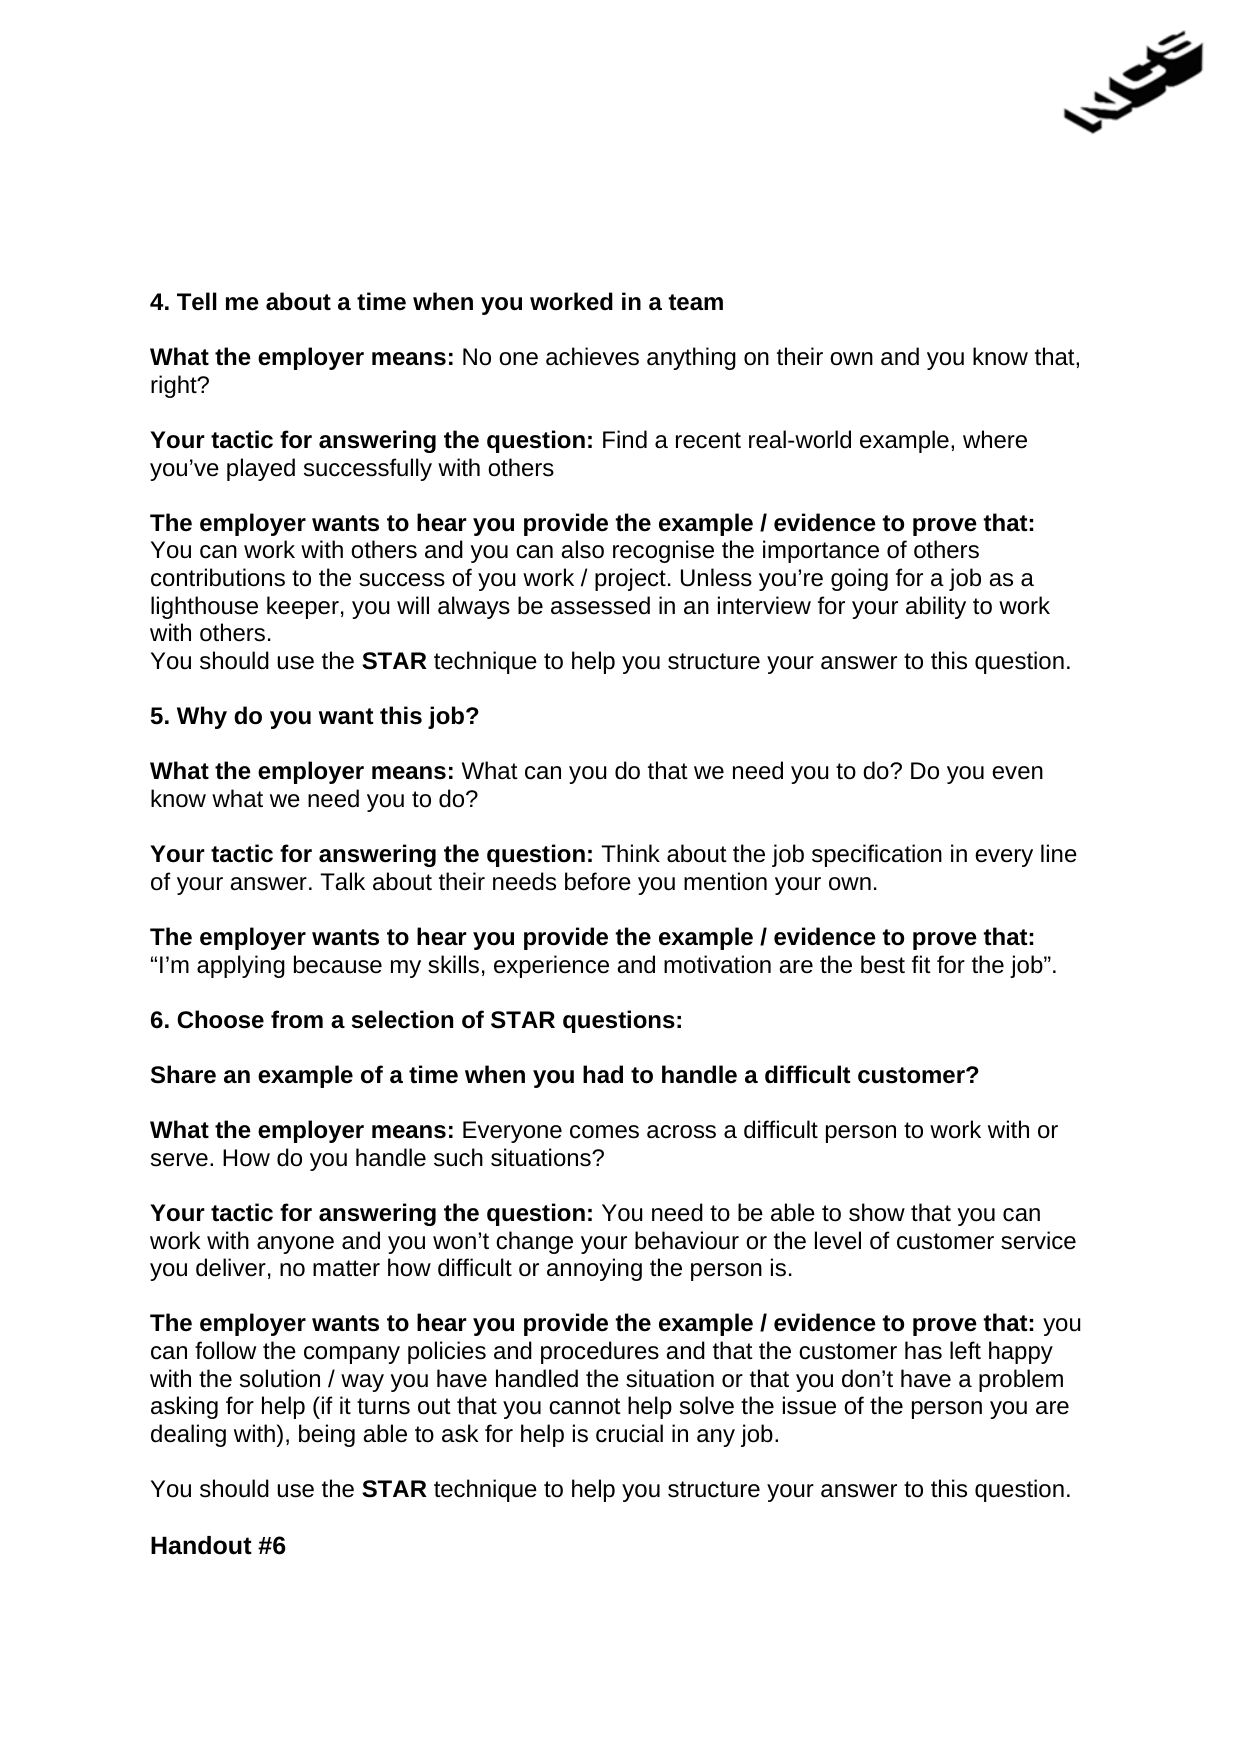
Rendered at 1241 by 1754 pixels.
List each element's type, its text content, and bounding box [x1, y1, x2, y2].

text The employer wants to hear you provide the example / evidence to prove that: [150, 509, 1090, 536]
picture [1053, 18, 1212, 137]
text You should use the STAR technique to help you structure your answer to this question. [150, 647, 1090, 674]
text 6. Choose from a selection of STAR questions: [150, 1006, 1090, 1033]
text You can work with others and you can also recognise the importance of others contributions to the success of you work / project. Unless you’re going for a job as a lighthouse keeper, you will always be assessed in an interview for your ability to work with others. [150, 536, 1090, 647]
text 4. Tell me about a time when you worked in a team [150, 288, 1090, 316]
text Your tactic for answering the question: Think about the job specification in every line of your answer. Talk about their needs before you mention your own. [150, 840, 1090, 895]
text You should use the STAR technique to help you structure your answer to this question. [150, 1475, 1090, 1503]
text Your tactic for answering the question: You need to be able to show that you can work with anyone and you won’t change your behaviour or the level of customer service you deliver, no matter how difficult or annoying the person is. [150, 1199, 1090, 1282]
text What the employer means: What can you do that we need you to do? Do you even know what we need you to do? [150, 757, 1090, 812]
text “I’m applying because my skills, experience and motivation are the best fit for the job”. [150, 951, 1090, 978]
text What the employer means: No one achieves anything on their own and you know that, right? [150, 343, 1090, 398]
text The employer wants to hear you provide the example / evidence to prove that: you can follow the company policies and procedures and that the customer has left happy with the solution / way you have handled the situation or that you don’t have a problem asking for help (if it turns out that you cannot help solve the issue of the person you are dealing with), being able to ask for help is crucial in any job. [150, 1309, 1090, 1447]
text What the employer means: Everyone comes across a difficult person to work with or serve. How do you handle such situations? [150, 1116, 1090, 1171]
text 5. Why do you want this job? [150, 702, 1090, 730]
text Handout #6 [150, 1531, 1090, 1560]
text Share an example of a time when you had to handle a difficult customer? [150, 1061, 1090, 1088]
text The employer wants to hear you provide the example / evidence to prove that: [150, 923, 1090, 951]
text Your tactic for answering the question: Find a recent real-world example, where you’ve played successfully with others [150, 426, 1090, 481]
